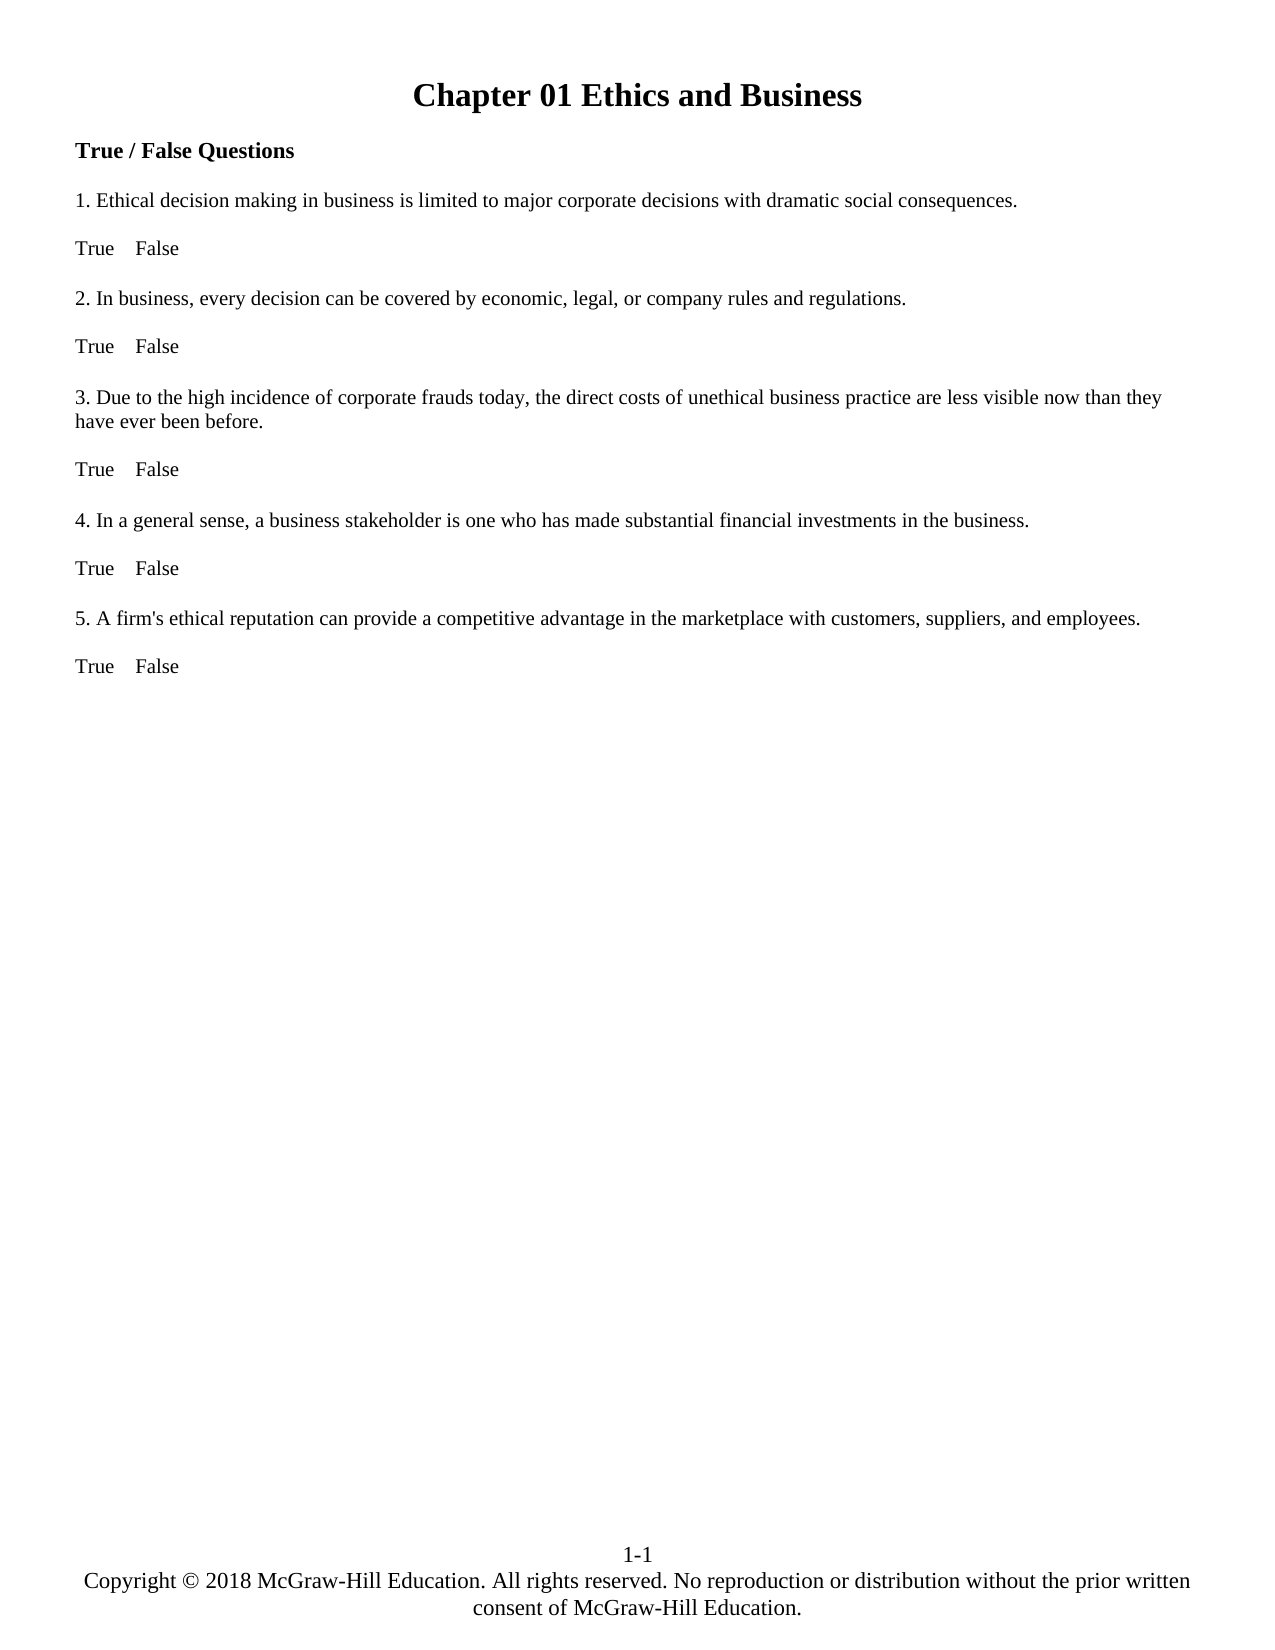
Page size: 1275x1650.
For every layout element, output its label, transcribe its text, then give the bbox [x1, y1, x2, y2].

text 5. A firm's ethical reputation can provide a competitive advantage in the marketplace with customers, suppliers, and employees. [75, 606, 1200, 630]
text 4. In a general sense, a business stakeholder is one who has made substantial financial investments in the business. [75, 507, 1200, 532]
text 1. Ethical decision making in business is limited to major corporate decisions with dramatic social consequences. [75, 188, 1200, 212]
text True False [75, 457, 1200, 481]
text Chapter 01 Ethics and Business [75, 75, 1200, 113]
text True False [75, 654, 1200, 678]
text True / False Questions [75, 137, 1200, 164]
text True False [75, 236, 1200, 260]
text True False [75, 334, 1200, 358]
text 2. In business, every decision can be covered by economic, legal, or company rules and regulations. [75, 286, 1200, 310]
text 3. Due to the high incidence of corporate frauds today, the direct costs of unethical business practice are less visible now than they have ever been before. [75, 385, 1200, 433]
text True False [75, 556, 1200, 580]
